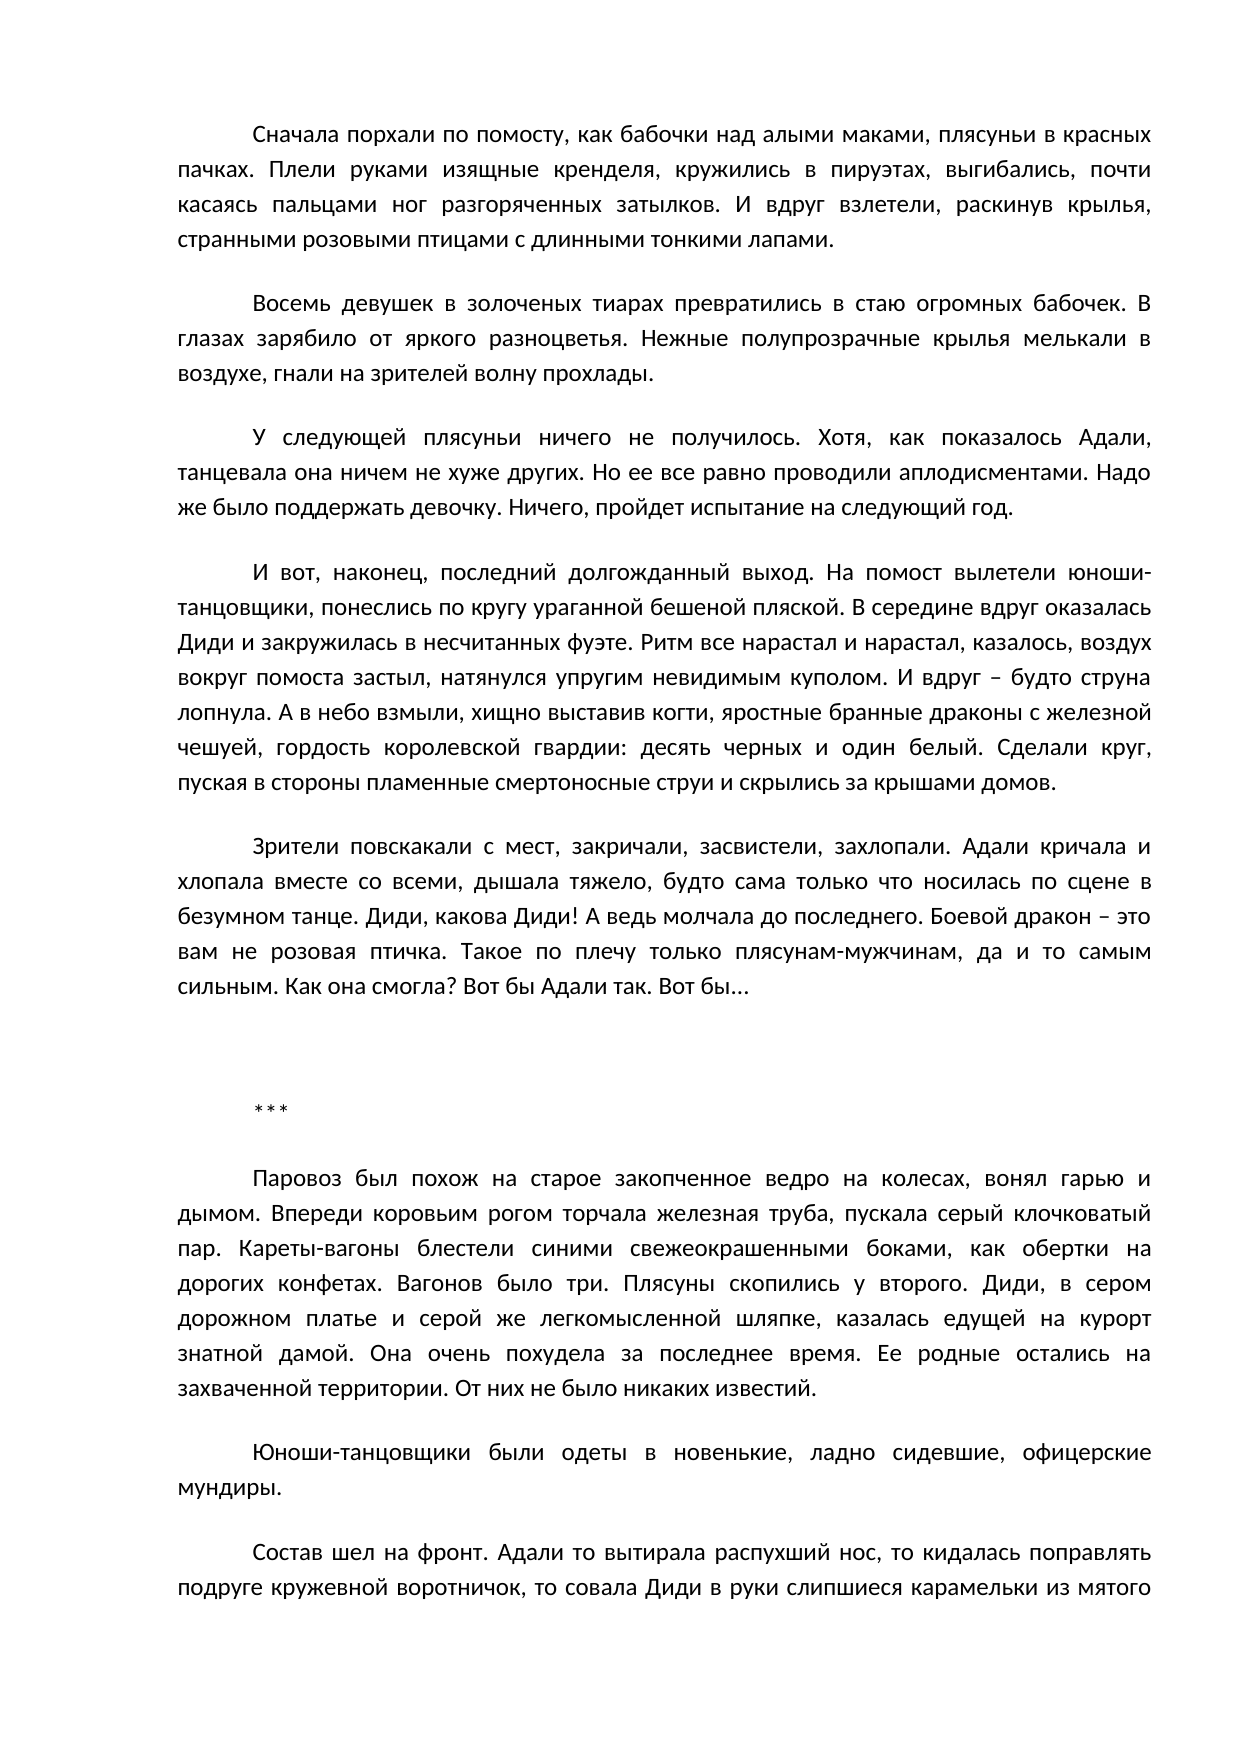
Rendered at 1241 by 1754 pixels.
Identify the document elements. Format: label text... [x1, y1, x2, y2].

text Сначала порхали по помосту, как бабочки над алыми маками, плясуньи в красных пачках. Плели руками изящные кренделя, кружились в пируэтах, выгибались, почти касаясь пальцами ног разгоряченных затылков. И вдруг взлетели, раскинув крылья, странными розовыми птицами с длинными тонкими лапами. [177, 118, 1152, 254]
text Восемь девушек в золоченых тиарах превратились в стаю огромных бабочек. В глазах зарябило от яркого разноцветья. Нежные полупрозрачные крылья мелькали в воздухе, гнали на зрителей волну прохлады. [177, 287, 1152, 388]
text Зрители повскакали с мест, закричали, засвистели, захлопали. Адали кричала и хлопала вместе со всеми, дышала тяжело, будто сама только что носилась по сцене в безумном танце. Диди, какова Диди! А ведь молчала до последнего. Боевой дракон – это вам не розовая птичка. Такое по плечу только плясунам-мужчинам, да и то самым сильным. Как она смогла? Вот бы Адали так. Вот бы... [177, 830, 1152, 1000]
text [177, 1536, 1152, 1601]
text И вот, наконец, последний долгожданный выход. На помост вылетели юноши-танцовщики, понеслись по кругу ураганной бешеной пляской. В середине вдруг оказалась Диди и закружилась в несчитанных фуэте. Ритм все нарастал и нарастал, казалось, воздух вокруг помоста застыл, натянулся упругим невидимым куполом. И вдруг – будто струна лопнула. А в небо взмыли, хищно выставив когти, яростные бранные драконы с железной чешуей, гордость королевской гвардии: десять черных и один белый. Сделали круг, пуская в стороны пламенные смертоносные струи и скрылись за крышами домов. [177, 556, 1152, 796]
text У следующей плясуньи ничего не получилось. Хотя, как показалось Адали, танцевала она ничем не хуже других. Но ее все равно проводили аплодисментами. Надо же было поддержать девочку. Ничего, пройдет испытание на следующий год. [177, 421, 1152, 522]
text Юноши-танцовщики были одеты в новенькие, ладно сидевшие, офицерские мундиры. [177, 1436, 1152, 1502]
text Паровоз был похож на старое закопченное ведро на колесах, вонял гарью и дымом. Впереди коровьим рогом торчала железная труба, пускала серый клочковатый пар. Кареты-вагоны блестели синими свежеокрашенными боками, как обертки на дорогих конфетах. Вагонов было три. Плясуны скопились у второго. Диди, в сером дорожном платье и серой же легкомысленной шляпке, казалась едущей на курорт знатной дамой. Она очень похудела за последнее время. Ее родные остались на захваченной территории. От них не было никаких известий. [177, 1162, 1152, 1403]
text *** [177, 1098, 1152, 1129]
